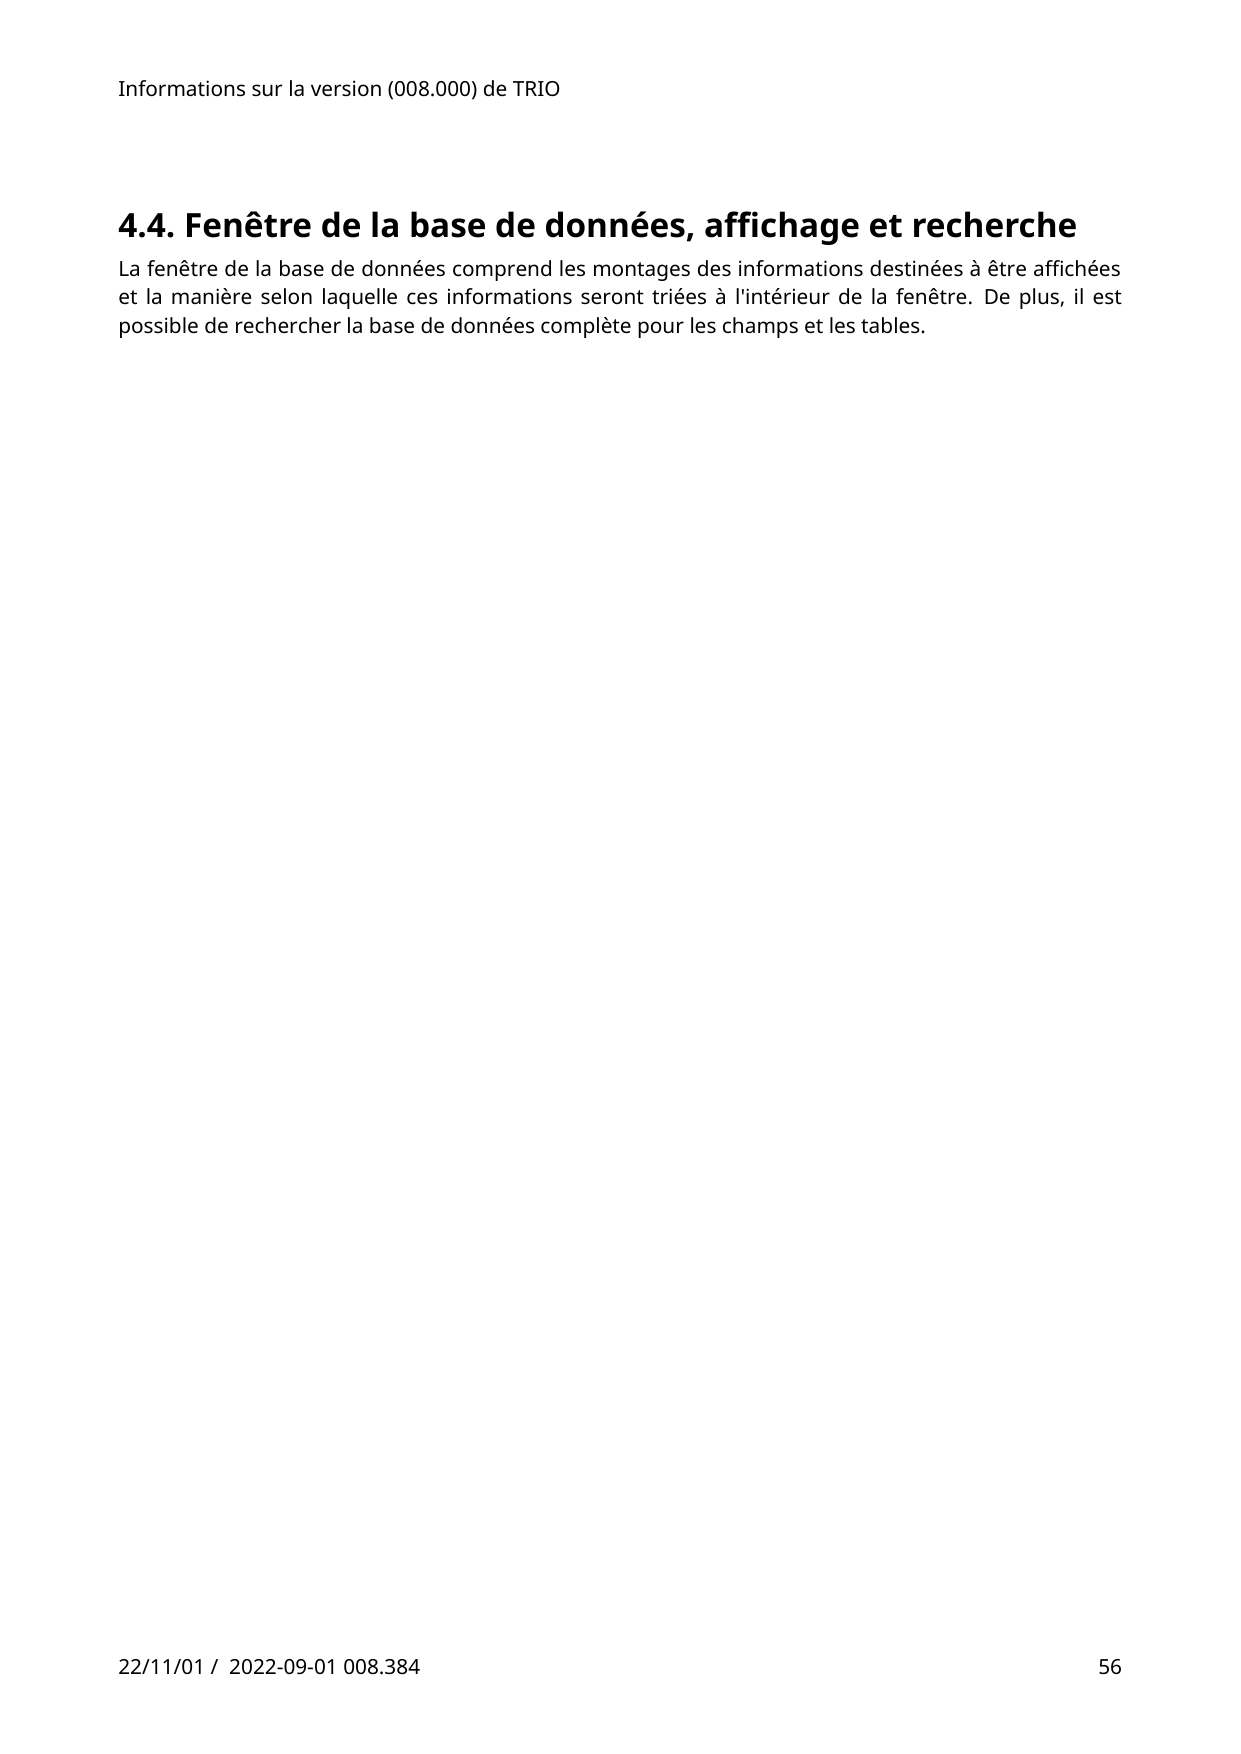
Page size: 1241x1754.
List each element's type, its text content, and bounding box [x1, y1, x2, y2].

text La fenêtre de la base de données comprend les montages des informations destinées à être affichées et la manière selon laquelle ces informations seront triées à l'intérieur de la fenêtre. De plus, il est possible de rechercher la base de données complète pour les champs et les tables. [118, 254, 1122, 339]
subtitle 4.4. Fenêtre de la base de données, affichage et recherche [118, 202, 1122, 248]
